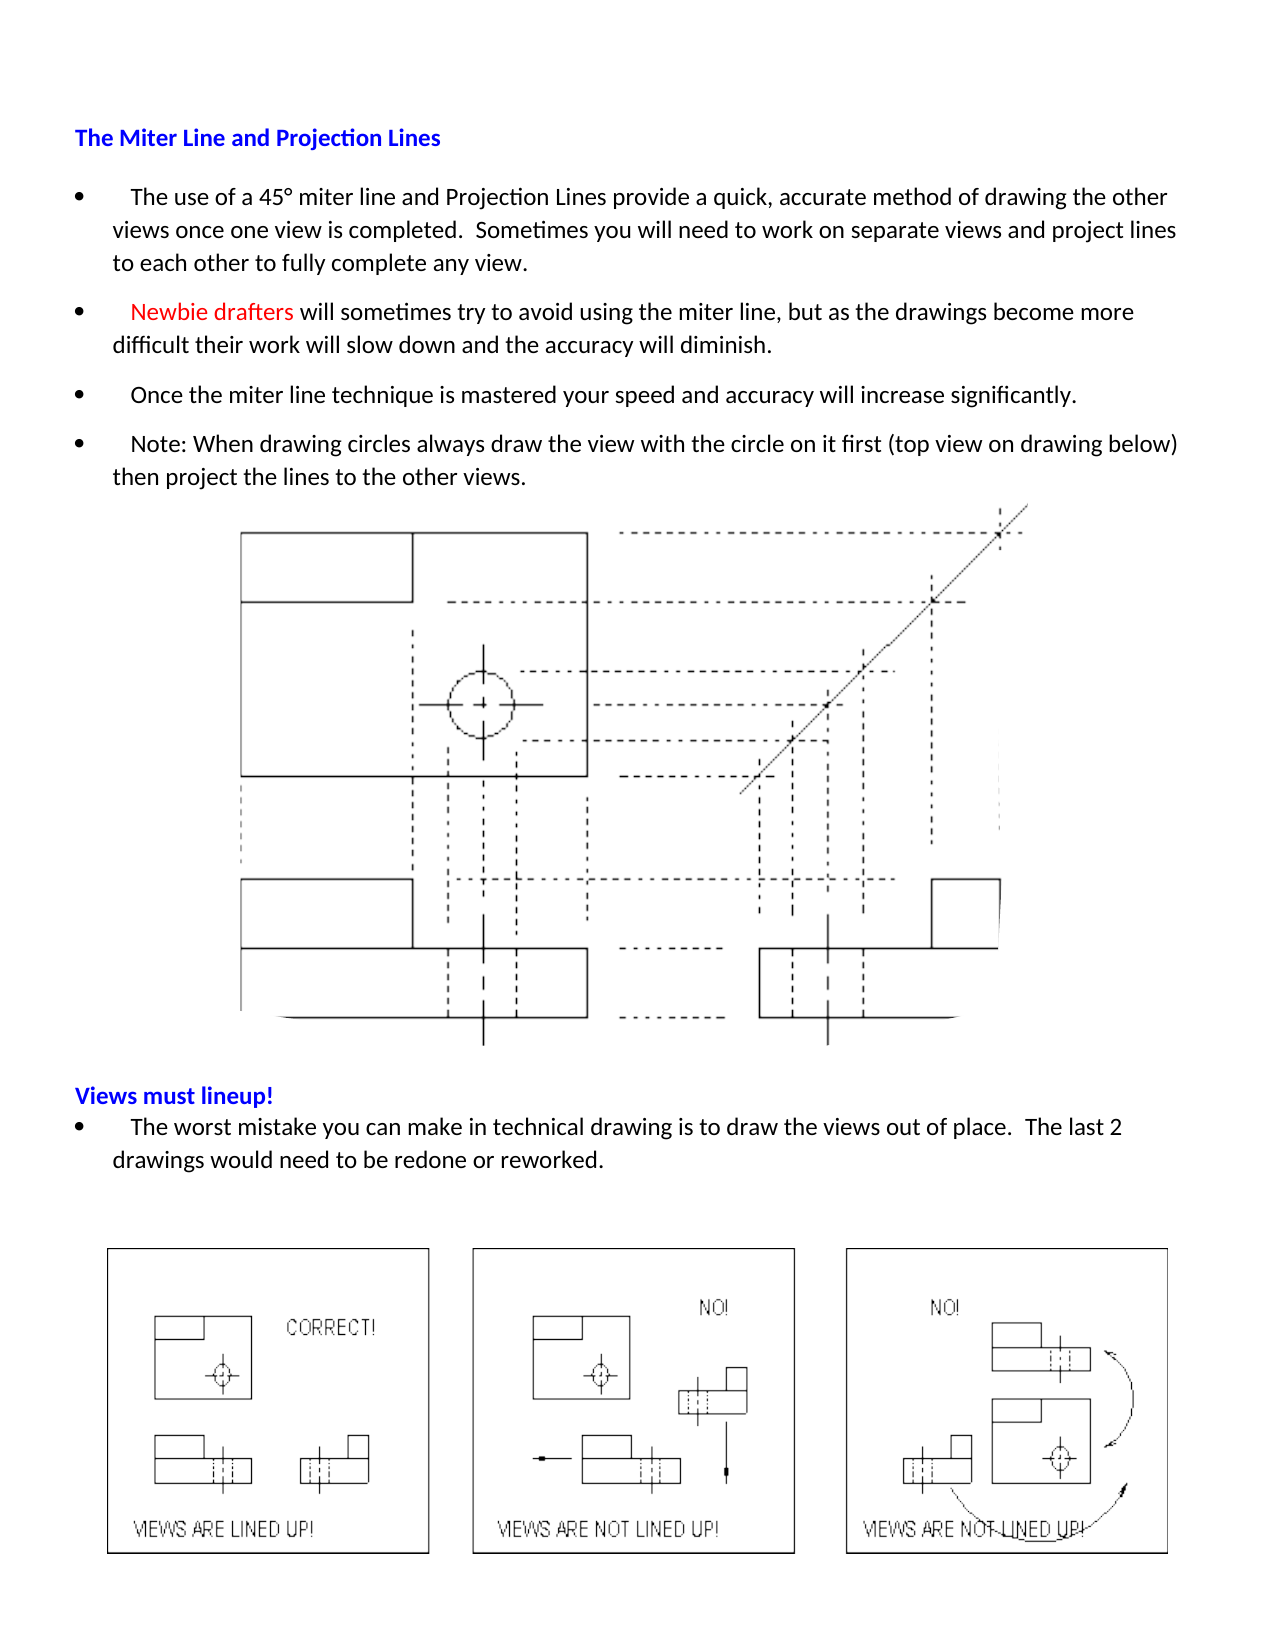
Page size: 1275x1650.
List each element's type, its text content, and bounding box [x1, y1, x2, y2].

subtitle Views must lineup! [75, 1081, 1200, 1111]
text  The use of a 45° miter line and Projection Lines provide a quick, accurate method of drawing the other views once one view is completed. Sometimes you will need to work on separate views and project lines to each other to fully complete any view. [75, 181, 1200, 277]
text  Newbie drafters will sometimes try to avoid using the miter line, but as the drawings become more difficult their work will slow down and the accuracy will diminish. [75, 297, 1200, 360]
subtitle The Miter Line and Projection Lines [75, 122, 1200, 152]
picture [240, 499, 1030, 1046]
picture [107, 1248, 1168, 1554]
text  The worst mistake you can make in technical drawing is to draw the views out of place. The last 2 drawings would need to be redone or reworked. [75, 1111, 1200, 1174]
text  Note: When drawing circles always draw the view with the circle on it first (top view on drawing below) then project the lines to the other views. [75, 429, 1200, 492]
text  Once the miter line technique is mastered your speed and accuracy will increase significantly. [75, 379, 1200, 409]
